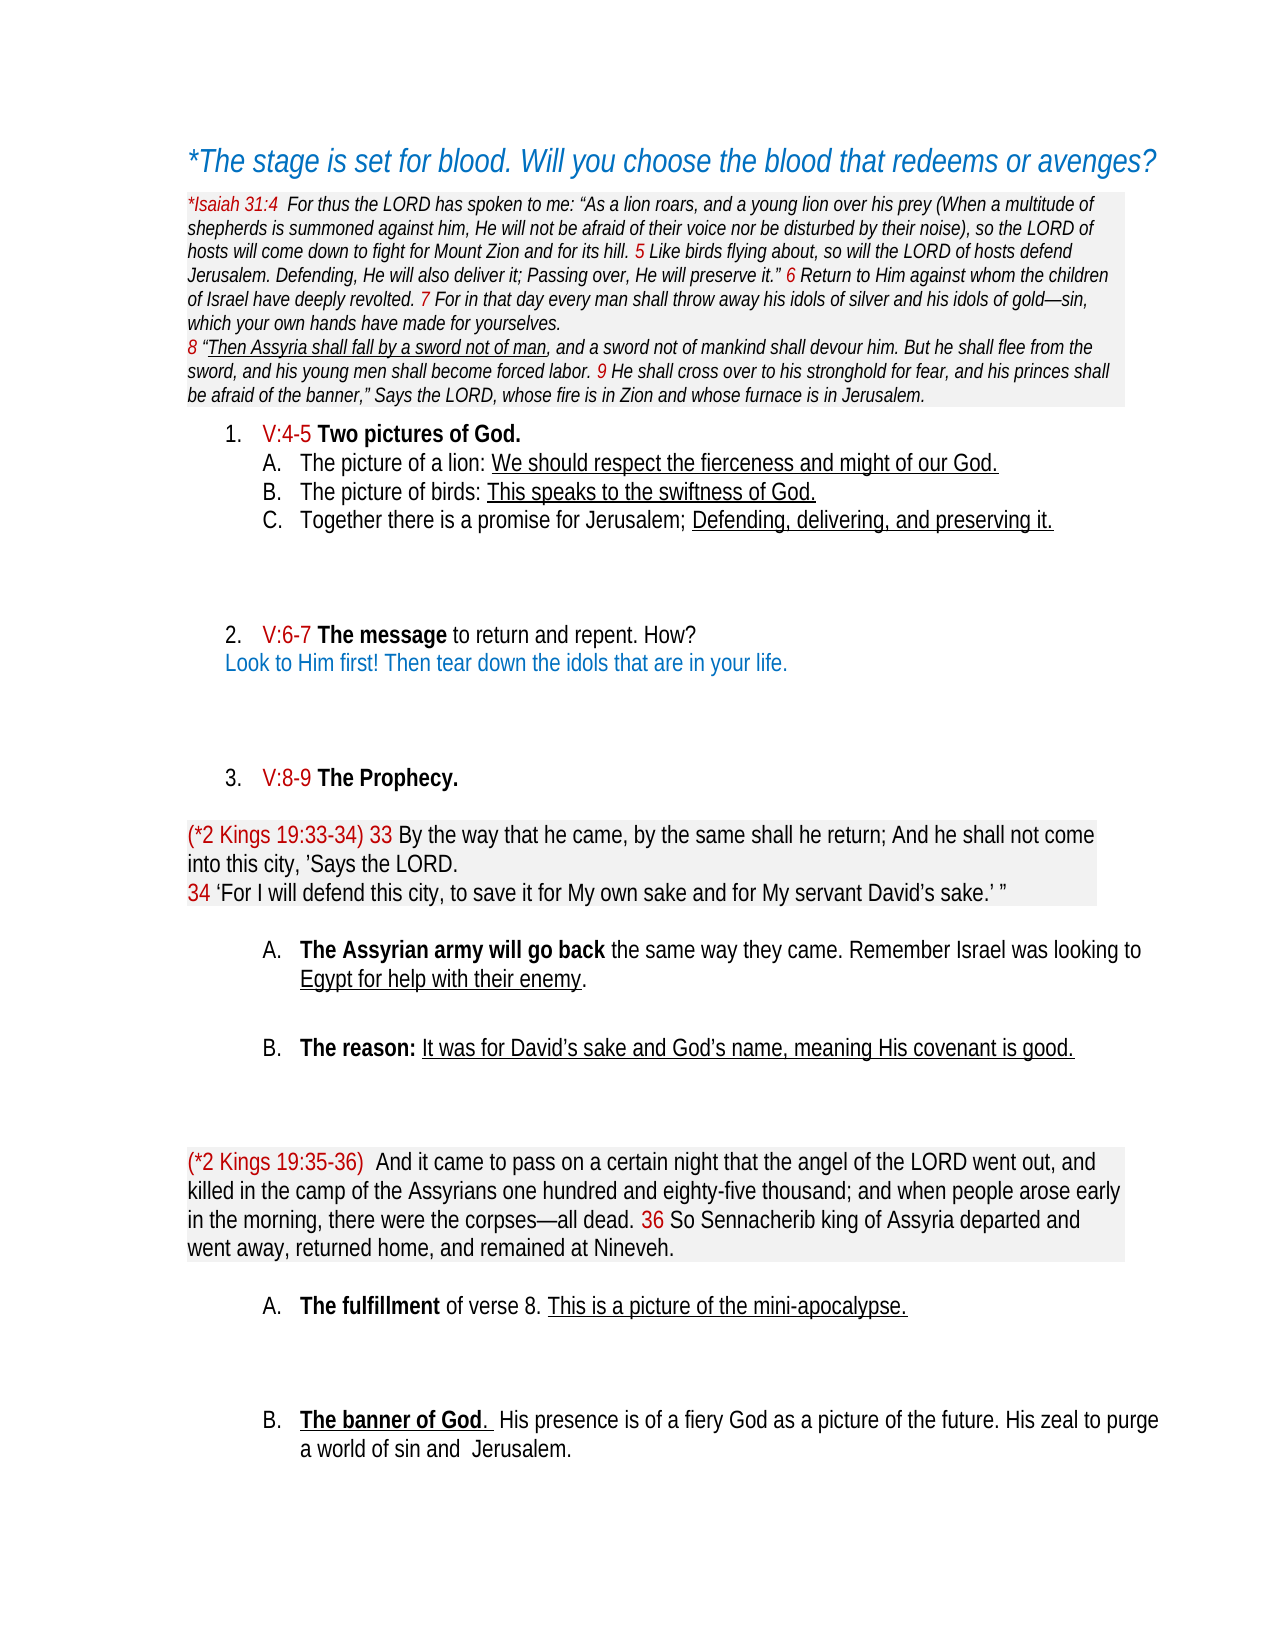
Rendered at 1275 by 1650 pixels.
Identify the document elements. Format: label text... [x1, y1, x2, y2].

list Together there is a promise for Jerusalem; Defending, delivering, and preserving it. [262, 505, 1144, 534]
list V:8-9 The Prophecy. [225, 763, 1172, 792]
list V:6-7 The message to return and repent. How? [225, 620, 1172, 648]
text 34 ‘For I will defend this city, to save it for My own sake and for My servant David’s sake.’ ” [187, 878, 1097, 906]
text (*2 Kings 19:35-36) And it came to pass on a certain night that the angel of the LORD went out, and killed in the camp of the Assyrians one hundred and eighty-five thousand; and when people arose early in the morning, there were the corpses—all dead. 36 So Sennacherib king of Assyria departed and went away, returned home, and remained at Nineveh. [187, 1147, 1125, 1262]
text (*2 Kings 19:33-34) 33 By the way that he came, by the same shall he return; And he shall not come into this city, ’Says the LORD. [187, 820, 1097, 878]
list The fulfillment of verse 8. This is a picture of the mini-apocalypse. [262, 1291, 1172, 1319]
list V:4-5 Two pictures of God. [225, 419, 1144, 448]
list The picture of birds: This speaks to the swiftness of God. [262, 476, 1144, 505]
text *The stage is set for blood. Will you choose the blood that redeems or avenges? [187, 141, 1162, 179]
text Look to Him first! Then tear down the idols that are in your life. [225, 648, 1172, 677]
text 8 “Then Assyria shall fall by a sword not of man, and a sword not of mankind shall devour him. But he shall flee from the sword, and his young men shall become forced labor. 9 He shall cross over to his stronghold for fear, and his princes shall be afraid of the banner,” Says the LORD, whose fire is in Zion and whose furnace is in Jerusalem. [187, 335, 1125, 407]
list The banner of God. His presence is of a fiery God as a picture of the future. His zeal to purge a world of sin and Jerusalem. [262, 1405, 1172, 1462]
list The reason: It was for David’s sake and God’s name, meaning His covenant is good. [262, 1033, 1172, 1061]
list The Assyrian army will go back the same way they came. Remember Israel was looking to Egypt for help with their enemy. [262, 935, 1172, 992]
list The picture of a lion: We should respect the fierceness and might of our God. [262, 448, 1144, 476]
text *Isaiah 31:4 For thus the LORD has spoken to me: “As a lion roars, and a young lion over his prey (When a multitude of shepherds is summoned against him, He will not be afraid of their voice nor be disturbed by their noise), so the LORD of hosts will come down to fight for Mount Zion and for its hill. 5 Like birds flying about, so will the LORD of hosts defend Jerusalem. Defending, He will also deliver it; Passing over, He will preserve it.” 6 Return to Him against whom the children of Israel have deeply revolted. 7 For in that day every man shall throw away his idols of silver and his idols of gold—sin, which your own hands have made for yourselves. [187, 192, 1125, 335]
